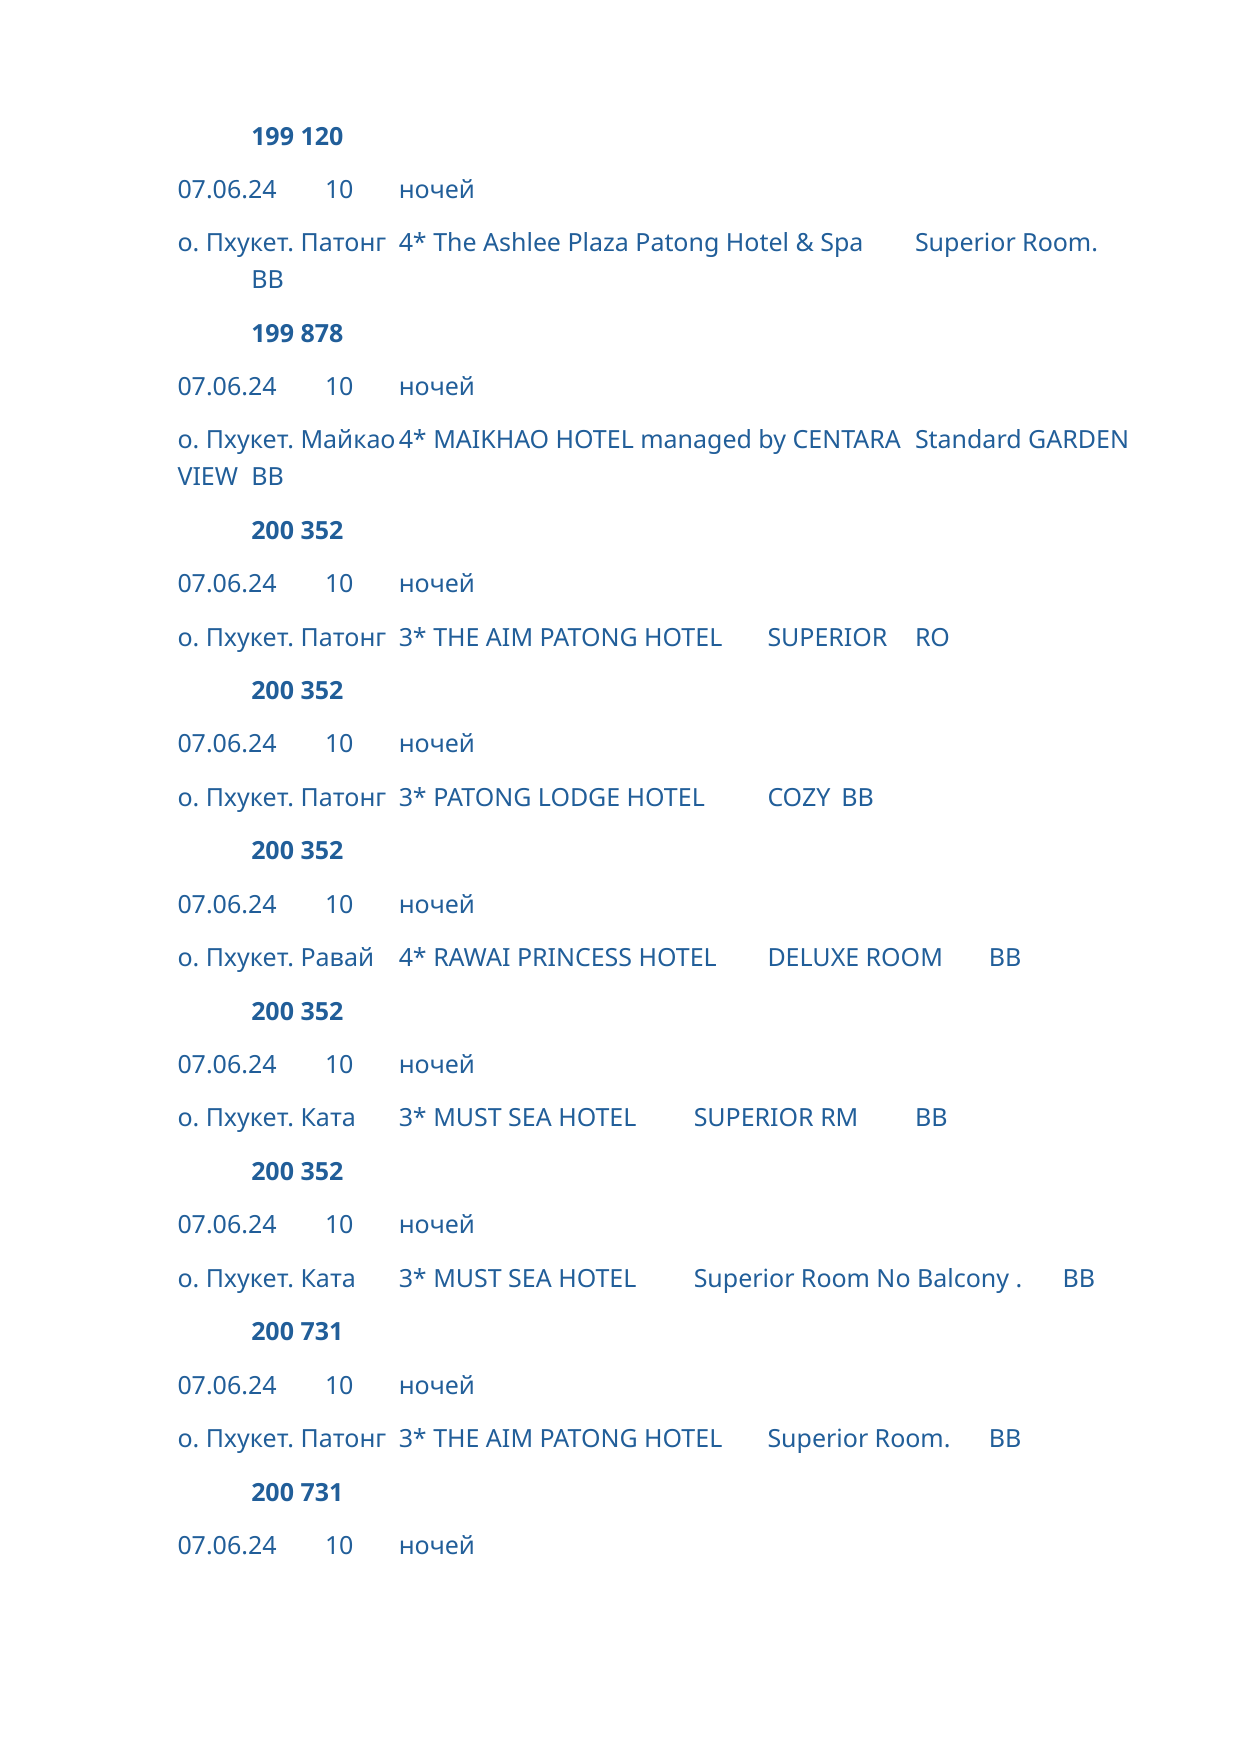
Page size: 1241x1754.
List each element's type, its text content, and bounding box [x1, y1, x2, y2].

text 07.06.24 10 ночей [177, 1047, 1152, 1081]
text 200 352 [177, 1153, 1152, 1188]
text о. Пхукет. Патонг 4* The Ashlee Plaza Patong Hotel & Spa Superior Room. BB [177, 225, 1152, 296]
text о. Пхукет. Ката 3* MUST SEA HOTEL Superior Room No Balcony . BB [177, 1260, 1152, 1294]
text 07.06.24 10 ночей [177, 726, 1152, 760]
text 07.06.24 10 ночей [177, 1367, 1152, 1401]
text 07.06.24 10 ночей [177, 886, 1152, 920]
text 07.06.24 10 ночей [177, 1528, 1152, 1562]
text 07.06.24 10 ночей [177, 1207, 1152, 1241]
text 200 731 [177, 1314, 1152, 1348]
text 199 878 [177, 315, 1152, 349]
text 200 352 [177, 993, 1152, 1027]
text о. Пхукет. Патонг 3* THE AIM PATONG HOTEL SUPERIOR RO [177, 619, 1152, 653]
text 07.06.24 10 ночей [177, 566, 1152, 600]
text 200 731 [177, 1474, 1152, 1508]
text о. Пхукет. Майкао 4* MAIKHAO HOTEL managed by CENTARA Standard GARDEN VIEW BB [177, 422, 1152, 493]
text о. Пхукет. Ката 3* MUST SEA HOTEL SUPERIOR RM BB [177, 1100, 1152, 1134]
text 199 120 [177, 118, 1152, 152]
text 200 352 [177, 833, 1152, 867]
text о. Пхукет. Патонг 3* THE AIM PATONG HOTEL Superior Room. BB [177, 1421, 1152, 1455]
text 07.06.24 10 ночей [177, 369, 1152, 403]
text 200 352 [177, 673, 1152, 707]
text о. Пхукет. Равай 4* RAWAI PRINCESS HOTEL DELUXE ROOM BB [177, 940, 1152, 974]
text 200 352 [177, 512, 1152, 546]
text 07.06.24 10 ночей [177, 172, 1152, 206]
text о. Пхукет. Патонг 3* PATONG LODGE HOTEL COZY BB [177, 779, 1152, 813]
